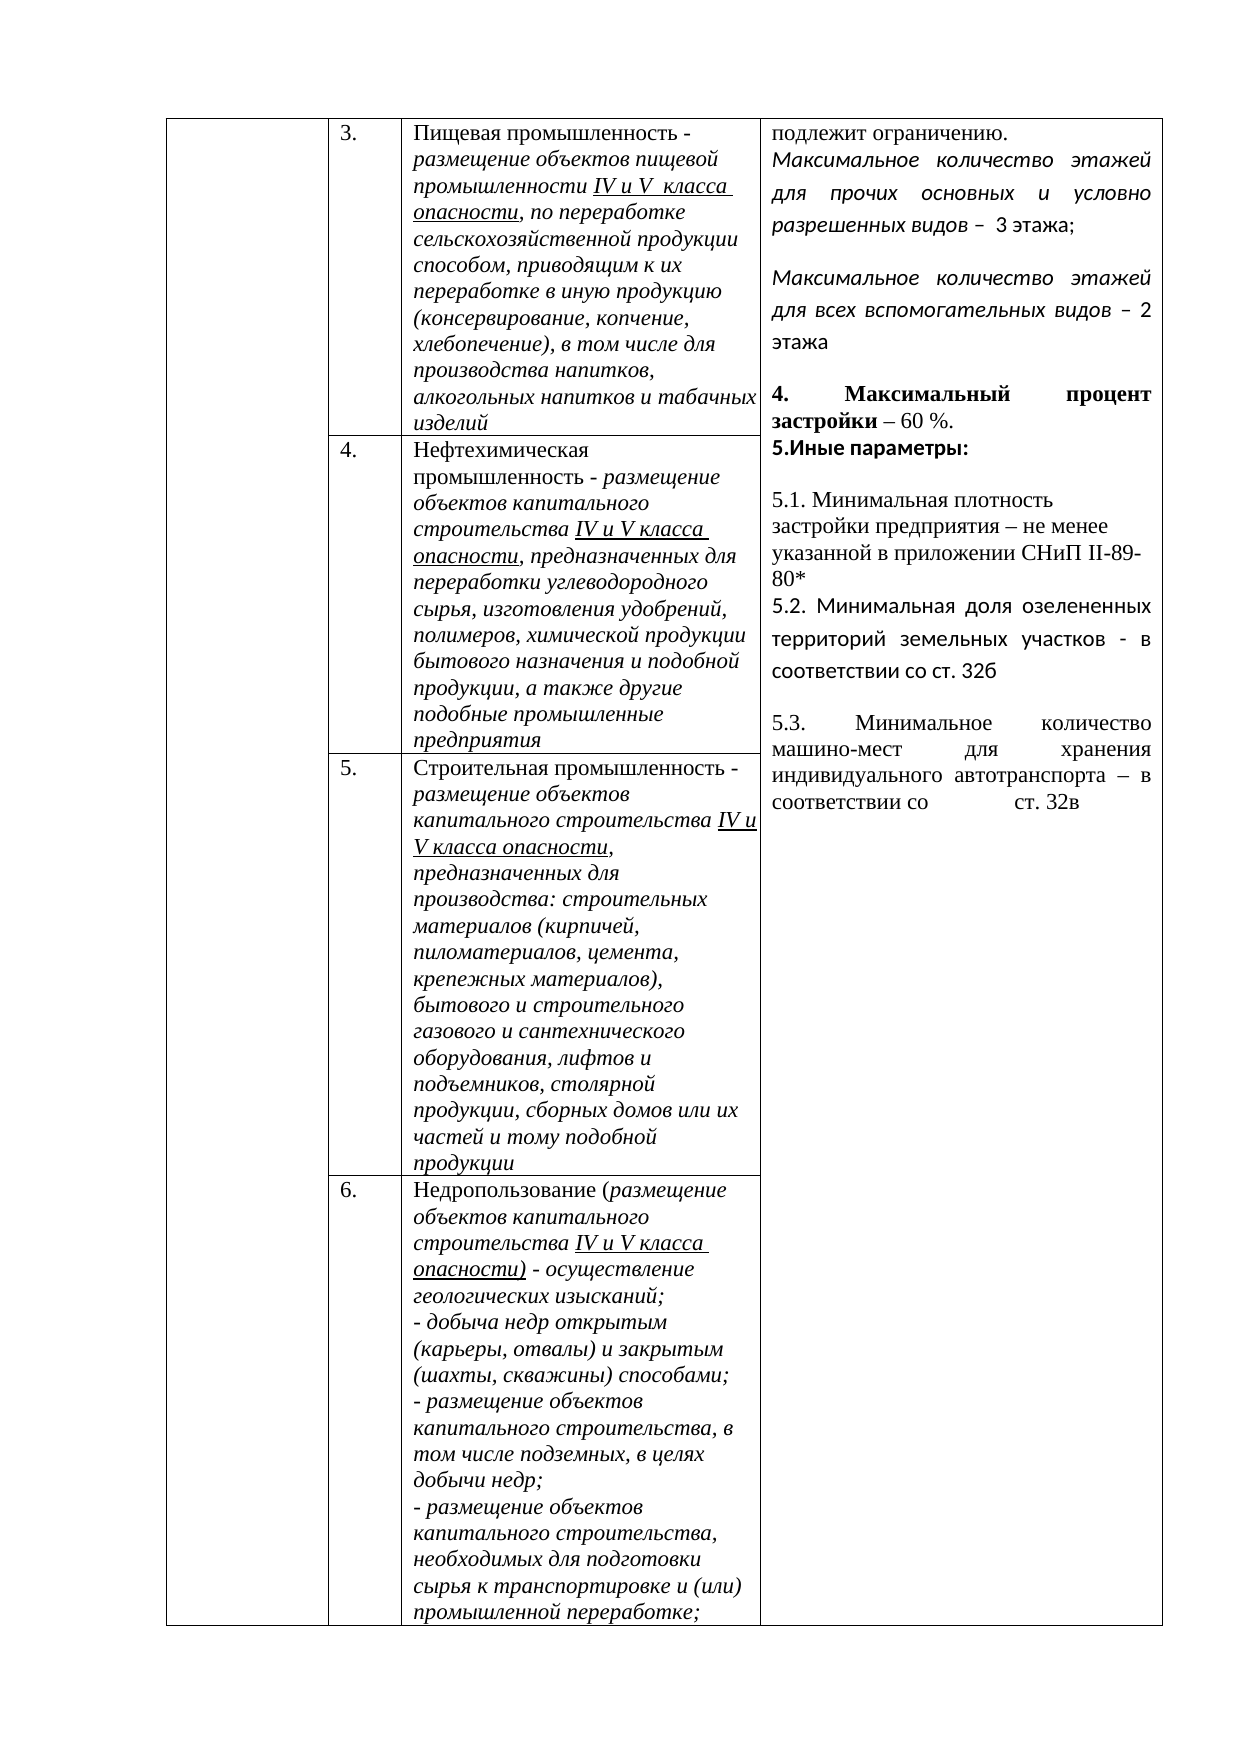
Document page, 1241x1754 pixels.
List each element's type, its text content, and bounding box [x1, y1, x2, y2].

table_cell 3. [329, 119, 401, 435]
table_cell 6. [329, 1176, 401, 1624]
table_cell Нефтехимическая промышленность - размещение объектов капитального строительства IV и V класса опасности, предназначенных для переработки углеводородного сырья, изготовления удобрений, полимеров, химической продукции бытового назначения и подобной продукции, а также другие подобные промышленные предприятия [402, 436, 760, 753]
table_cell 4. [329, 436, 401, 753]
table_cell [402, 1176, 760, 1624]
table_cell Пищевая промышленность - размещение объектов пищевой промышленности IV и V класса опасности, по переработке сельскохозяйственной продукции способом, приводящим к их переработке в иную продукцию (консервирование, копчение, хлебопечение), в том числе для производства напитков, алкогольных напитков и табачных изделий [402, 119, 760, 435]
table_cell 5. [329, 754, 401, 1175]
table_cell Строительная промышленность - размещение объектов капитального строительства IV и V класса опасности, предназначенных для производства: строительных материалов (кирпичей, пиломатериалов, цемента, крепежных материалов), бытового и строительного газового и сантехнического оборудования, лифтов и подъемников, столярной продукции, сборных домов или их частей и тому подобной продукции [402, 754, 760, 1175]
